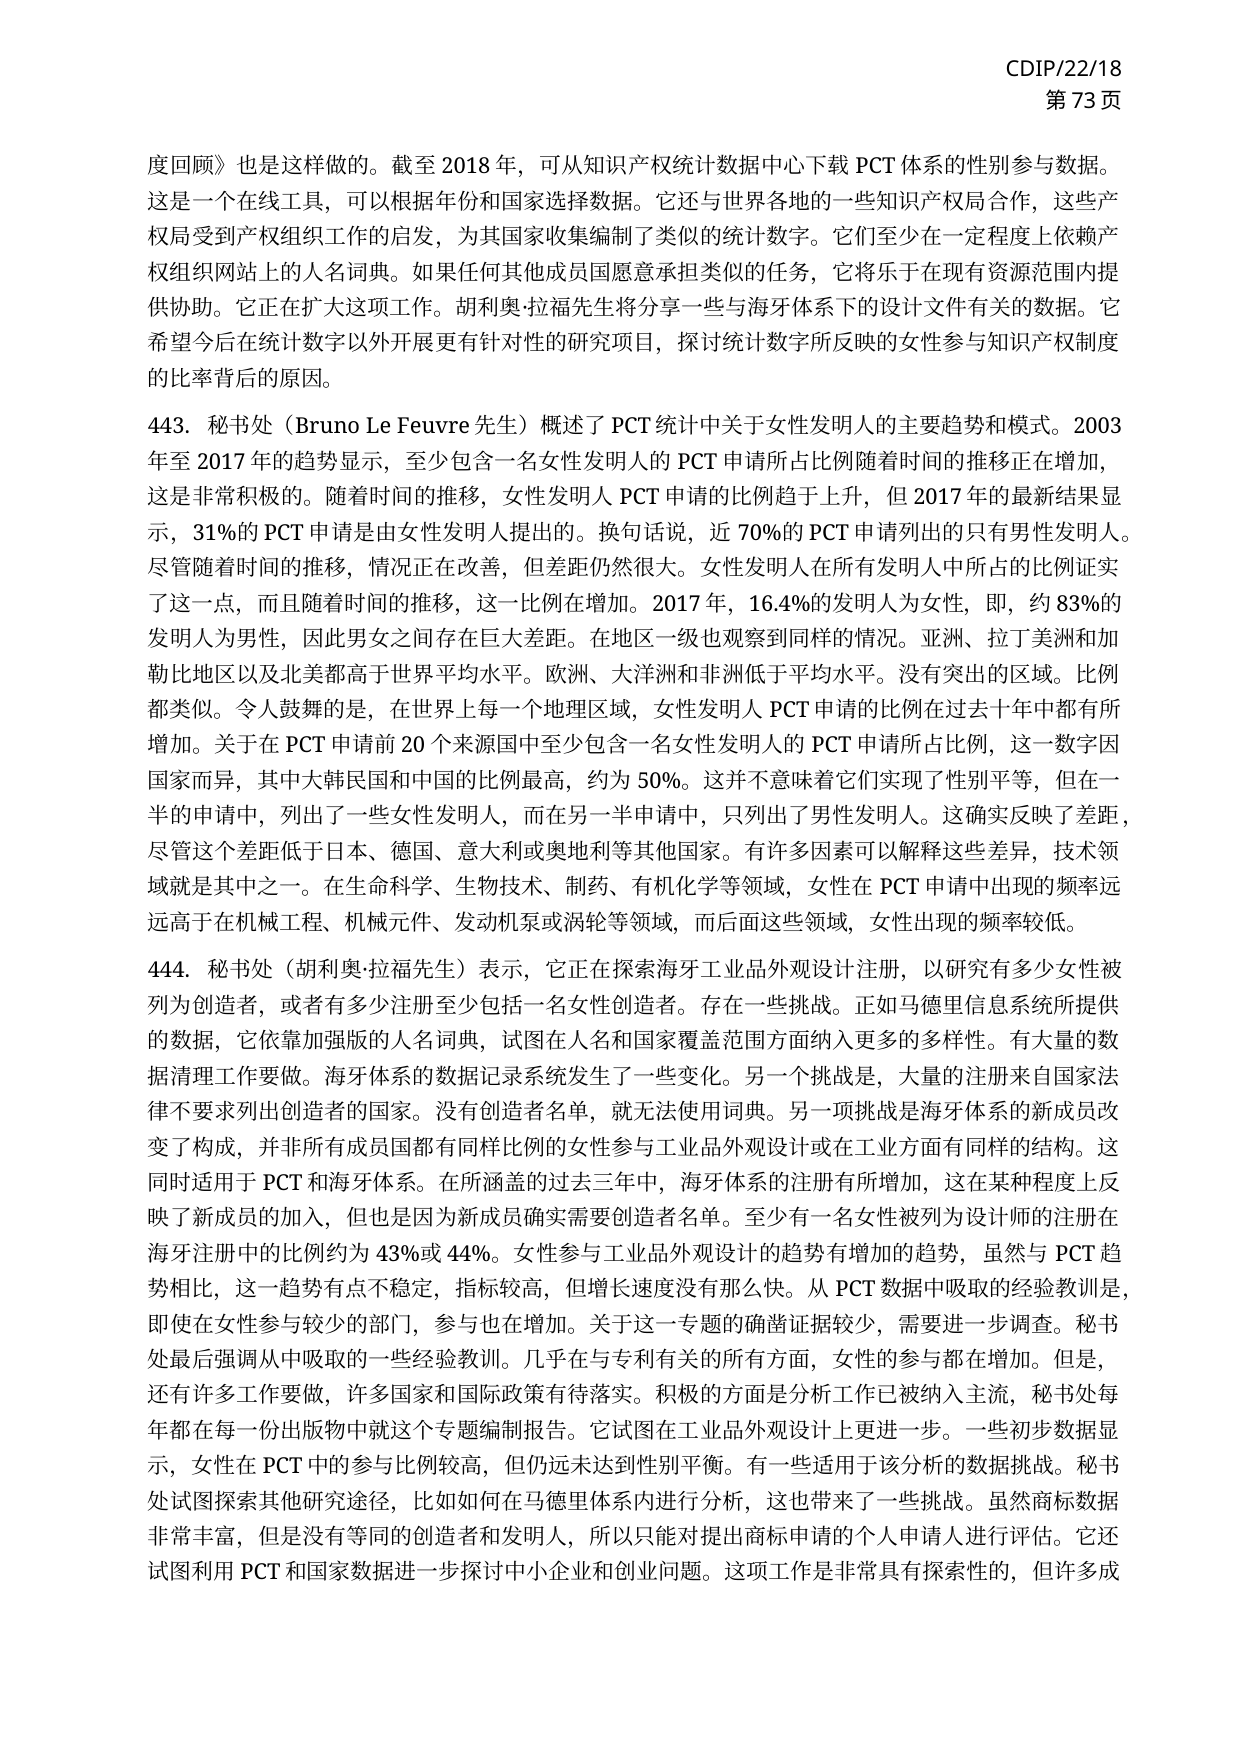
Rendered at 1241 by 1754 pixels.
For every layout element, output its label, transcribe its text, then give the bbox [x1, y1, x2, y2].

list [148, 144, 1122, 392]
list 秘书处（Bruno Le Feuvre先生）概述了PCT统计中关于女性发明人的主要趋势和模式。2003年至2017年的趋势显示，至少包含一名女性发明人的PCT申请所占比例随着时间的推移正在增加，这是非常积极的。随着时间的推移，女性发明人PCT申请的比例趋于上升，但2017年的最新结果显示，31%的PCT申请是由女性发明人提出的。换句话说，近70%的PCT申请列出的只有男性发明人。尽管随着时间的推移，情况正在改善，但差距仍然很大。女性发明人在所有发明人中所占的比例证实了这一点，而且随着时间的推移，这一比例在增加。2017年，16.4%的发明人为女性，即，约83%的发明人为男性，因此男女之间存在巨大差距。在地区一级也观察到同样的情况。亚洲、拉丁美洲和加勒比地区以及北美都高于世界平均水平。欧洲、大洋洲和非洲低于平均水平。没有突出的区域。比例都类似。令人鼓舞的是，在世界上每一个地理区域，女性发明人PCT申请的比例在过去十年中都有所增加。关于在PCT申请前20个来源国中至少包含一名女性发明人的PCT申请所占比例，这一数字因国家而异，其中大韩民国和中国的比例最高，约为50%。这并不意味着它们实现了性别平等，但在一半的申请中，列出了一些女性发明人，而在另一半申请中，只列出了男性发明人。这确实反映了差距，尽管这个差距低于日本、德国、意大利或奥地利等其他国家。有许多因素可以解释这些差异，技术领域就是其中之一。在生命科学、生物技术、制药、有机化学等领域，女性在PCT申请中出现的频率远远高于在机械工程、机械元件、发动机泵或涡轮等领域，而后面这些领域，女性出现的频率较低。 [148, 405, 1122, 936]
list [148, 949, 1122, 1586]
